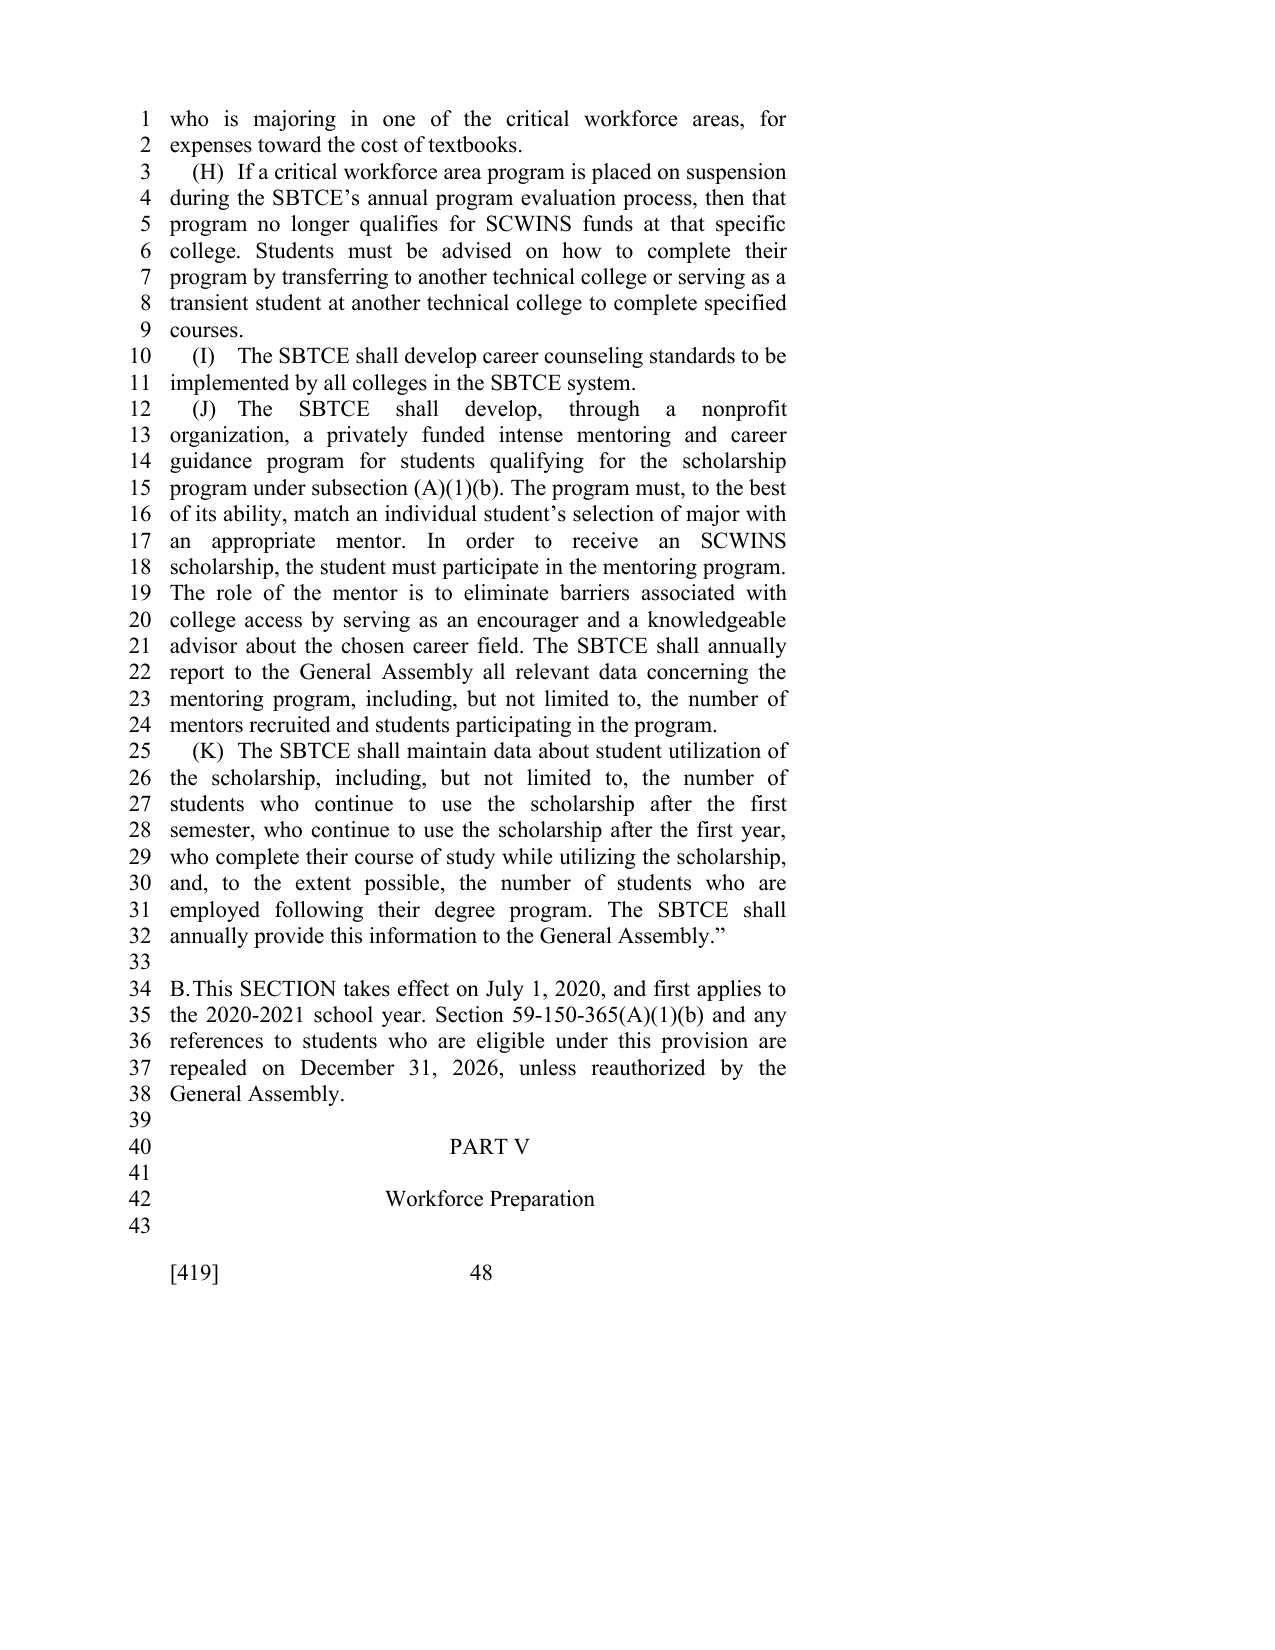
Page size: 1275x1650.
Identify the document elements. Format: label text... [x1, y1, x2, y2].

text B. This SECTION takes effect on July 1, 2020, and first applies to the 2020-2021 school year. Section 59-150-365(A)(1)(b) and any references to students who are eligible under this provision are repealed on December 31, 2026, unless reauthorized by the General Assembly. [169, 975, 787, 1106]
text PART V [169, 1133, 787, 1159]
text (I) The SBTCE shall develop career counseling standards to be implemented by all colleges in the SBTCE system. [169, 342, 787, 395]
text Workforce Preparation [169, 1186, 787, 1212]
text (H) If a critical workforce area program is placed on suspension during the SBTCE’s annual program evaluation process, then that program no longer qualifies for SCWINS funds at that specific college. Students must be advised on how to complete their program by transferring to another technical college or serving as a transient student at another technical college to complete specified courses. [169, 158, 787, 342]
text (J) The SBTCE shall develop, through a nonprofit organization, a privately funded intense mentoring and career guidance program for students qualifying for the scholarship program under subsection (A)(1)(b). The program must, to the best of its ability, match an individual student’s selection of major with an appropriate mentor. In order to receive an SCWINS scholarship, the student must participate in the mentoring program. The role of the mentor is to eliminate barriers associated with college access by serving as an encourager and a knowledgeable advisor about the chosen career field. The SBTCE shall annually report to the General Assembly all relevant data concerning the mentoring program, including, but not limited to, the number of mentors recruited and students participating in the program. [169, 395, 787, 737]
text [169, 105, 787, 158]
text (K) The SBTCE shall maintain data about student utilization of the scholarship, including, but not limited to, the number of students who continue to use the scholarship after the first semester, who continue to use the scholarship after the first year, who complete their course of study while utilizing the scholarship, and, to the extent possible, the number of students who are employed following their degree program. The SBTCE shall annually provide this information to the General Assembly.” [169, 737, 787, 948]
